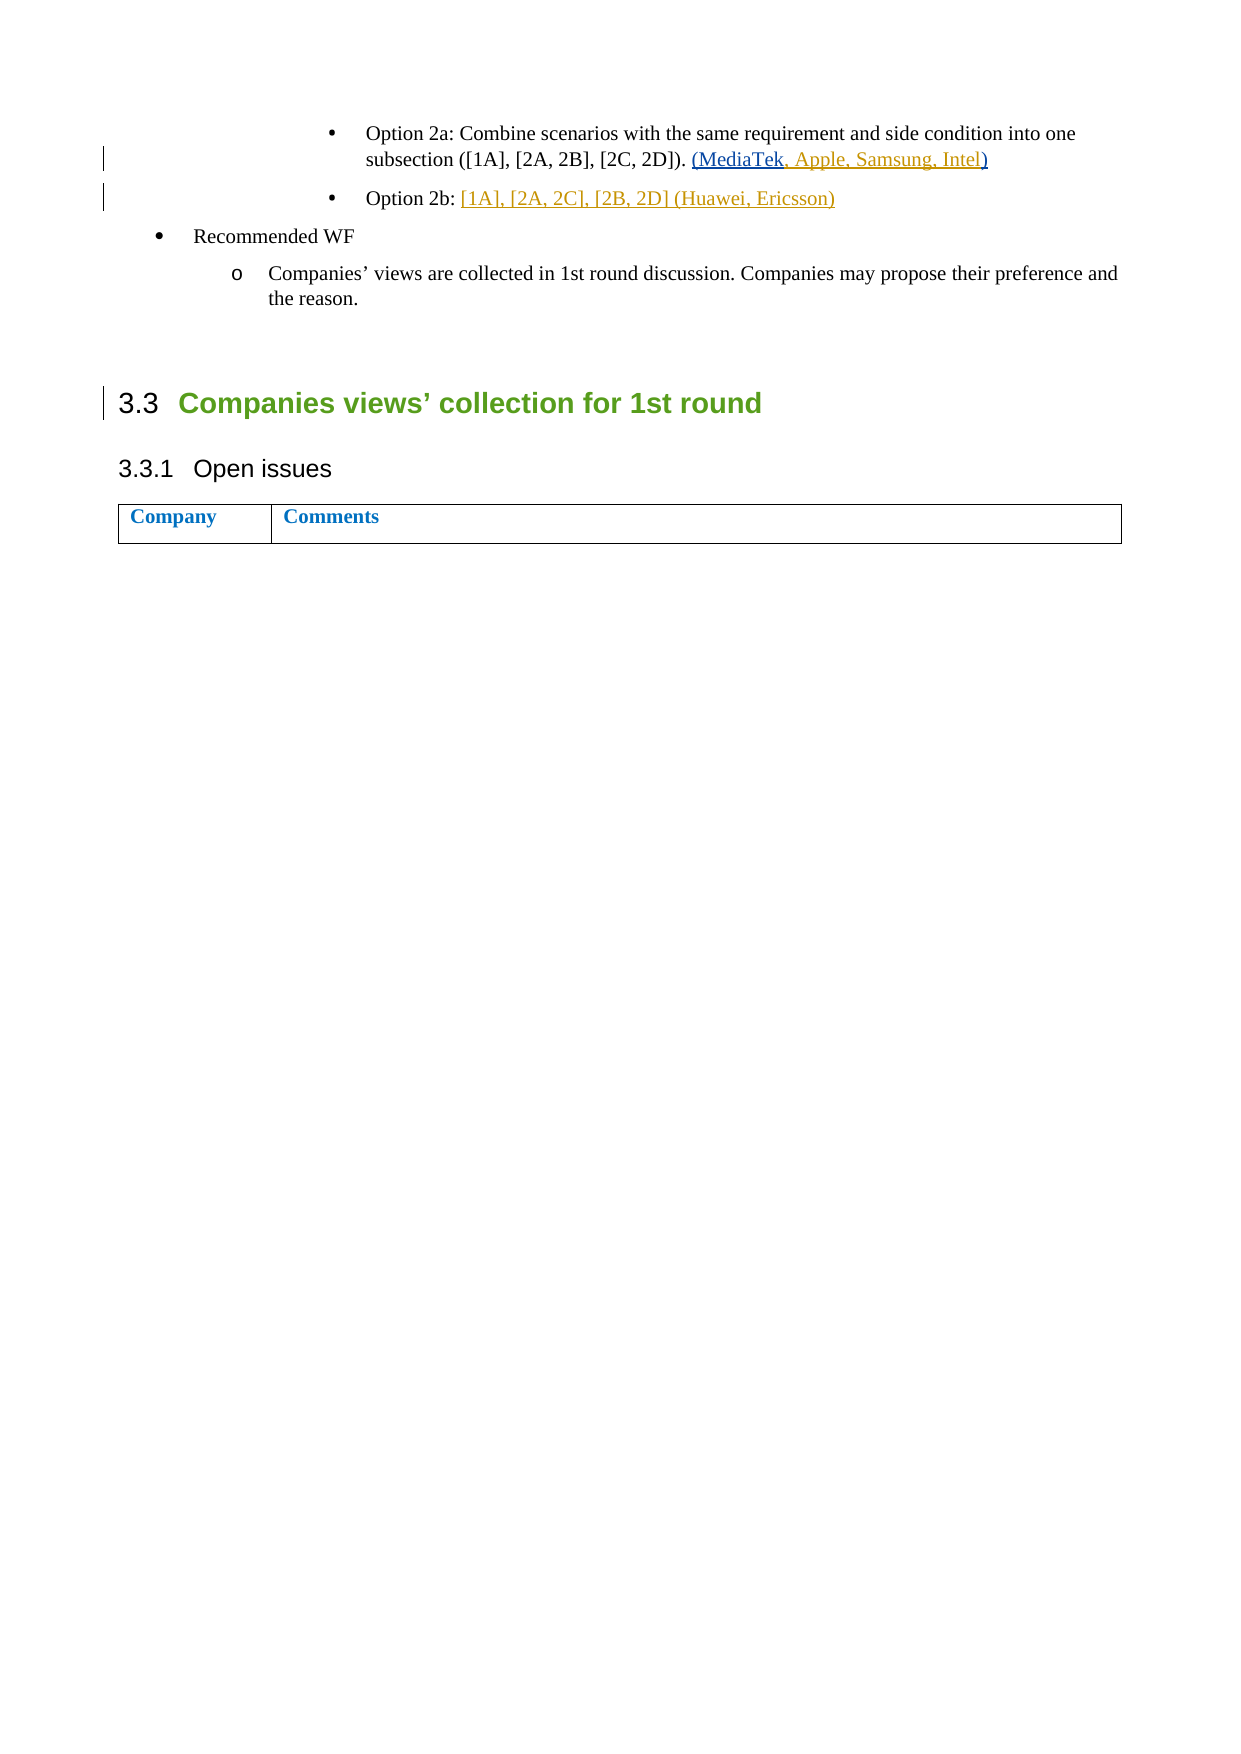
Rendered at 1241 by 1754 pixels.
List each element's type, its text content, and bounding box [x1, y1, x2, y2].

table_header Company [119, 505, 271, 543]
list Option 2a: Combine scenarios with the same requirement and side condition into one subsection ([1A], [2A, 2B], [2C, 2D]). [328, 118, 1122, 171]
subtitle Companies views’ collection for 1st round [118, 386, 1122, 420]
list Companies’ views are collected in 1st round discussion. Companies may propose their preference and the reason. [231, 261, 1122, 310]
table_header Comments [272, 505, 1121, 543]
list Recommended WF [156, 224, 1122, 248]
subtitle Open issues [118, 454, 1122, 482]
list Option 2b: [328, 183, 1122, 211]
